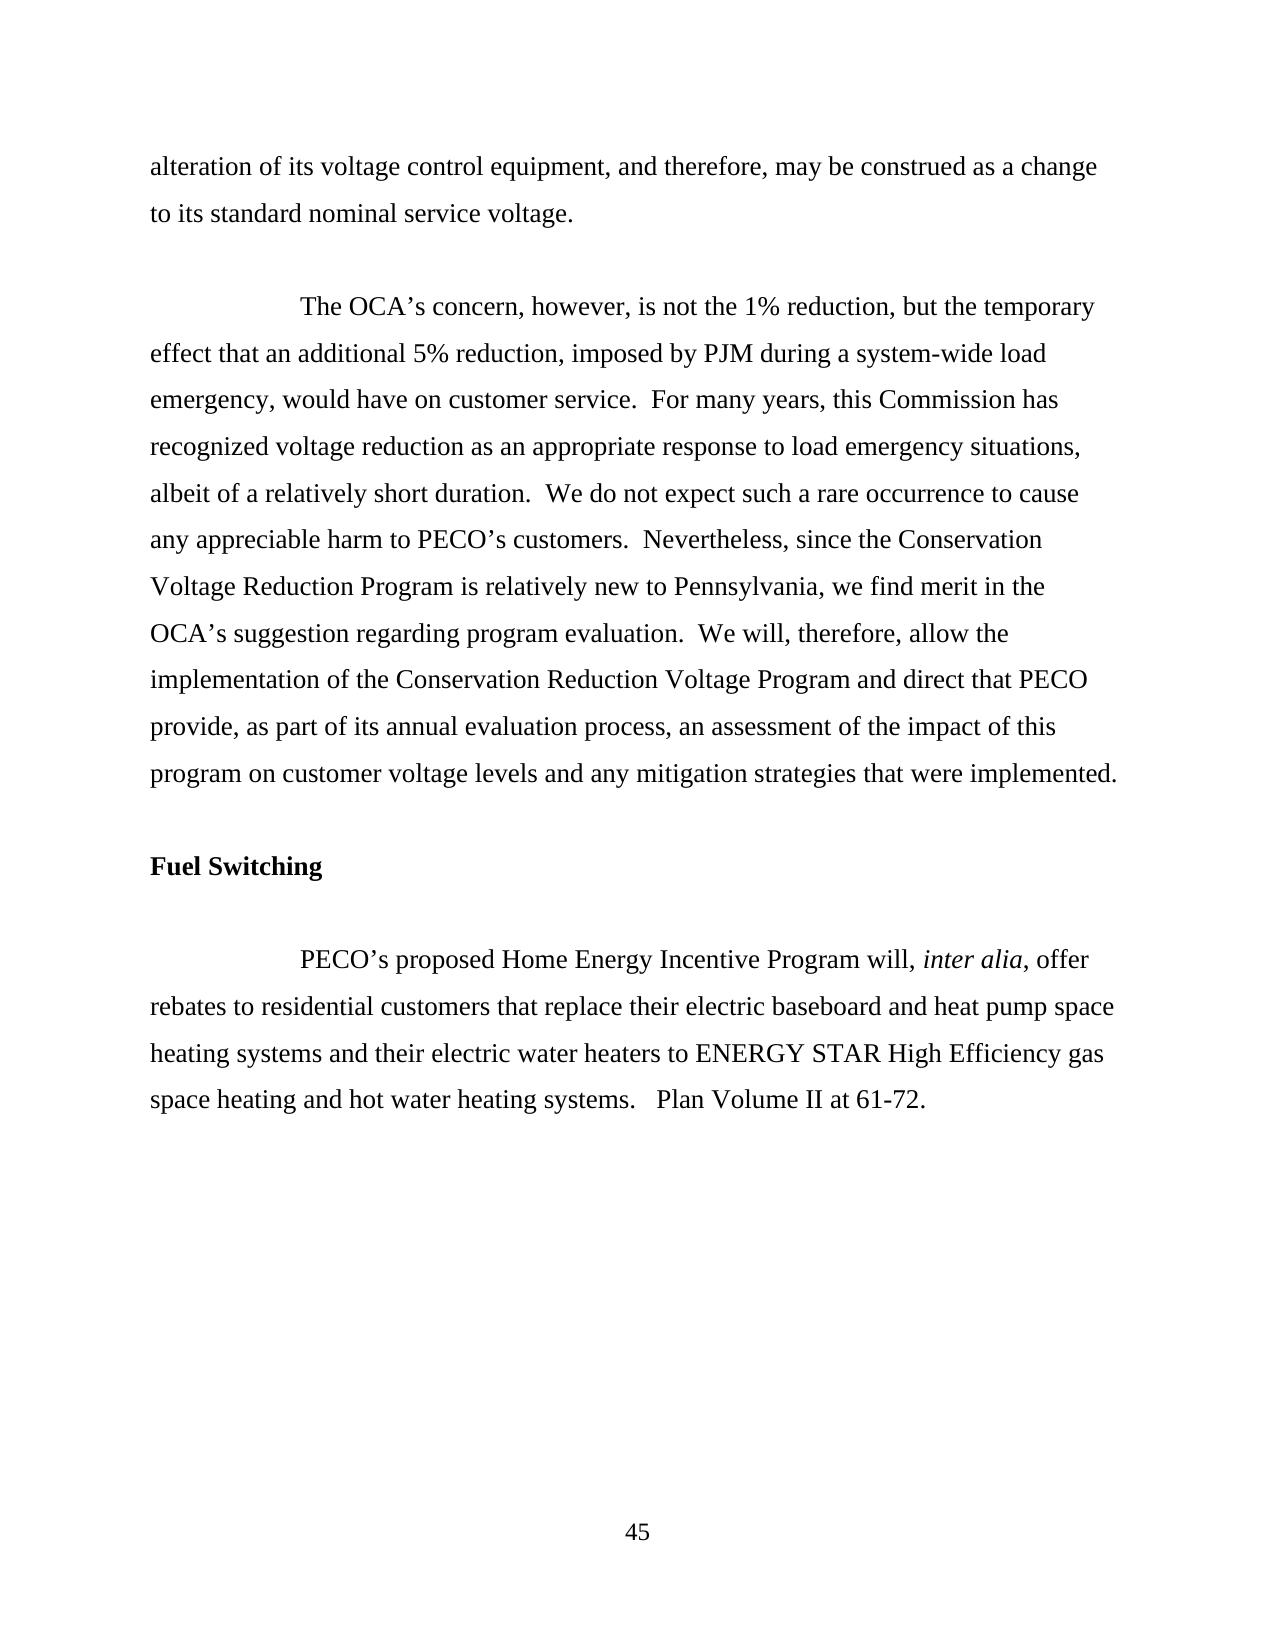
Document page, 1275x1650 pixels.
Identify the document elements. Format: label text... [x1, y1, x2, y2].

text Fuel Switching [150, 850, 1125, 881]
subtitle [150, 150, 1125, 228]
text PECO’s proposed Home Energy Incentive Program will, inter alia, offer rebates to residential customers that replace their electric baseboard and heat pump space heating systems and their electric water heaters to ENERGY STAR High Efficiency gas space heating and hot water heating systems. Plan Volume II at 61-72. [150, 943, 1125, 1114]
text The OCA’s concern, however, is not the 1% reduction, but the temporary effect that an additional 5% reduction, imposed by PJM during a system-wide load emergency, would have on customer service. For many years, this Commission has recognized voltage reduction as an appropriate response to load emergency situations, albeit of a relatively short duration. We do not expect such a rare occurrence to cause any appreciable harm to PECO’s customers. Nevertheless, since the Conservation Voltage Reduction Program is relatively new to Pennsylvania, we find merit in the OCA’s suggestion regarding program evaluation. We will, therefore, allow the implementation of the Conservation Reduction Voltage Program and direct that PECO provide, as part of its annual evaluation process, an assessment of the impact of this program on customer voltage levels and any mitigation strategies that were implemented. [150, 290, 1125, 788]
